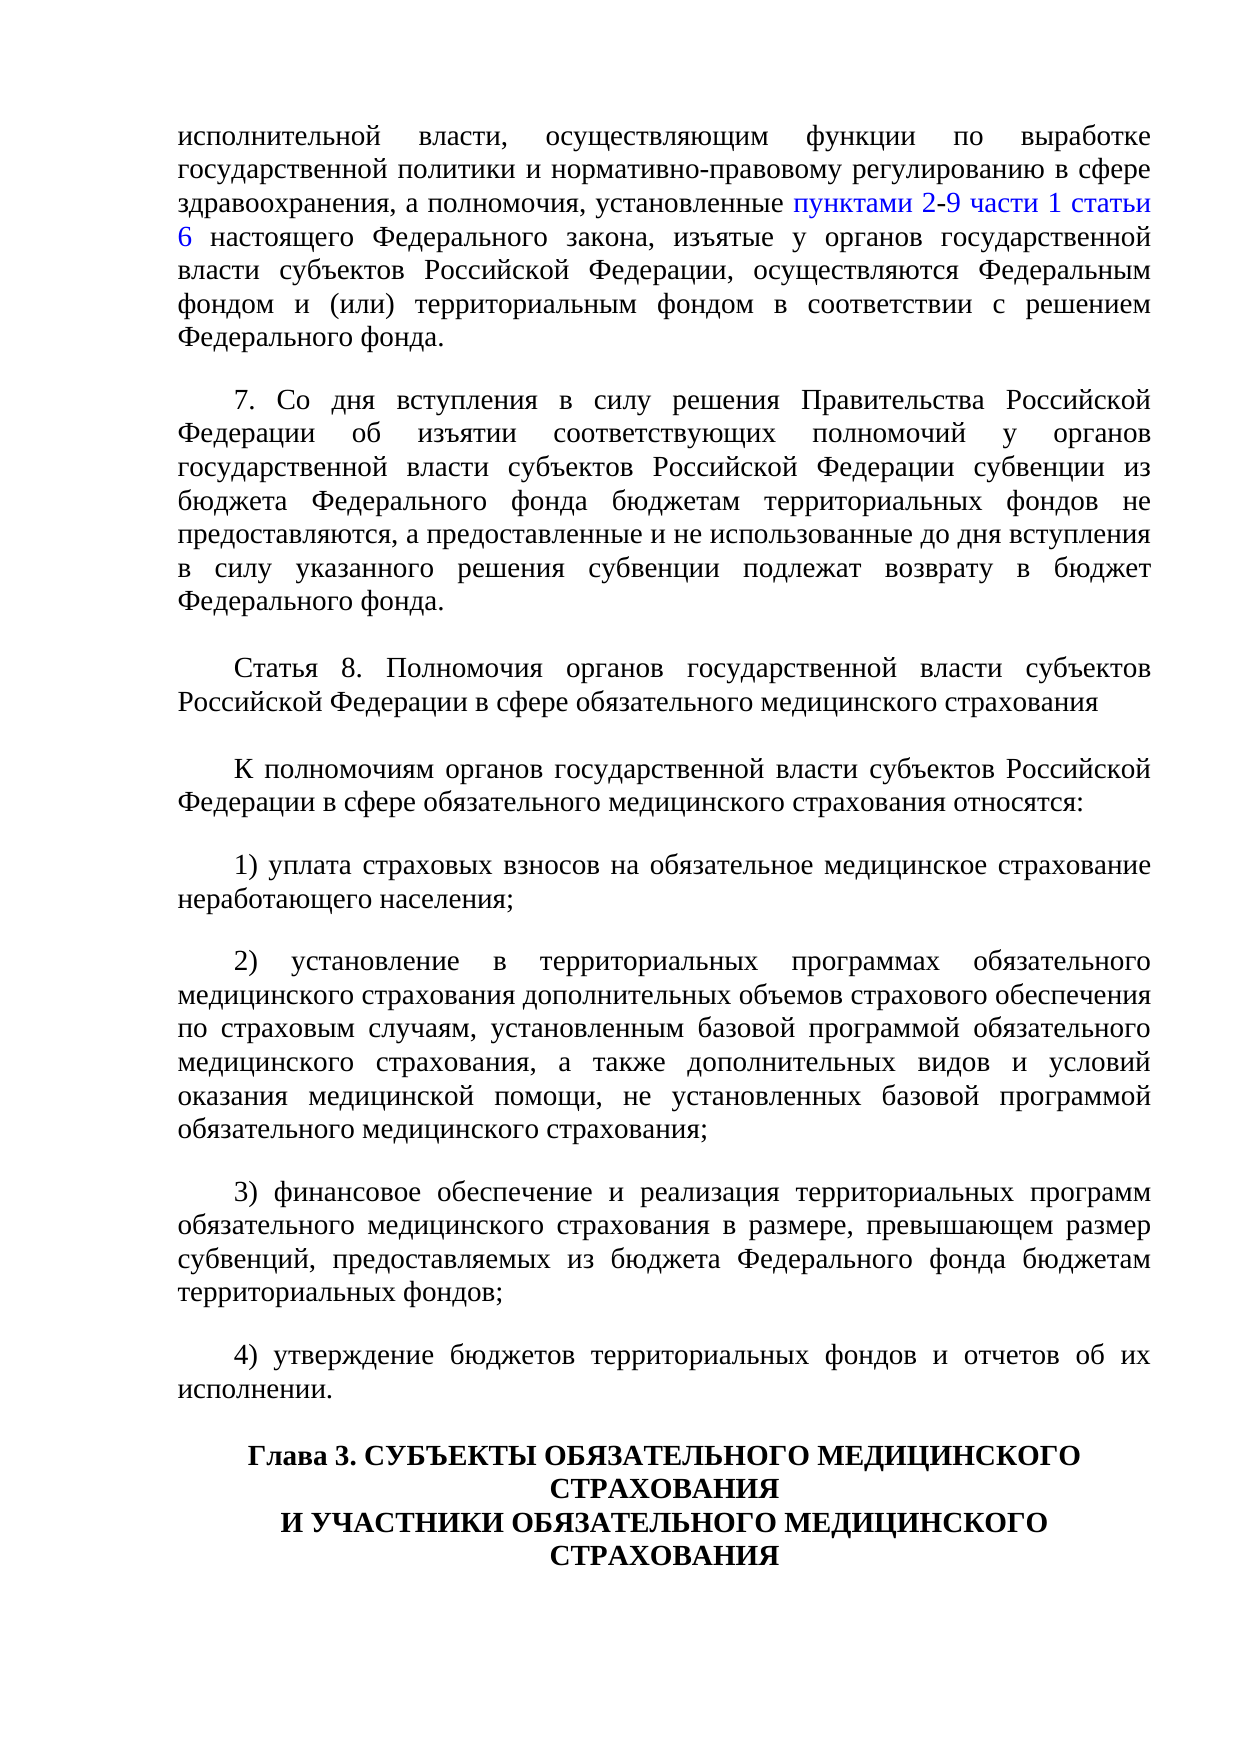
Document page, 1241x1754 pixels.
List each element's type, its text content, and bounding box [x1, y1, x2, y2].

text Статья 8. Полномочия органов государственной власти субъектов Российской Федерации в сфере обязательного медицинского страхования [177, 650, 1152, 717]
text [177, 118, 1152, 353]
title И УЧАСТНИКИ ОБЯЗАТЕЛЬНОГО МЕДИЦИНСКОГО СТРАХОВАНИЯ [177, 1505, 1152, 1572]
title Глава 3. СУБЪЕКТЫ ОБЯЗАТЕЛЬНОГО МЕДИЦИНСКОГО СТРАХОВАНИЯ [177, 1438, 1152, 1505]
text 3) финансовое обеспечение и реализация территориальных программ обязательного медицинского страхования в размере, превышающем размер субвенций, предоставляемых из бюджета Федерального фонда бюджетам территориальных фондов; [177, 1174, 1152, 1308]
text 4) утверждение бюджетов территориальных фондов и отчетов об их исполнении. [177, 1337, 1152, 1404]
text 7. Со дня вступления в силу решения Правительства Российской Федерации об изъятии соответствующих полномочий у органов государственной власти субъектов Российской Федерации субвенции из бюджета Федерального фонда бюджетам территориальных фондов не предоставляются, а предоставленные и не использованные до дня вступления в силу указанного решения субвенции подлежат возврату в бюджет Федерального фонда. [177, 382, 1152, 617]
text 1) уплата страховых взносов на обязательное медицинское страхование неработающего населения; [177, 847, 1152, 914]
text К полномочиям органов государственной власти субъектов Российской Федерации в сфере обязательного медицинского страхования относятся: [177, 751, 1152, 818]
text 2) установление в территориальных программах обязательного медицинского страхования дополнительных объемов страхового обеспечения по страховым случаям, установленным базовой программой обязательного медицинского страхования, а также дополнительных видов и условий оказания медицинской помощи, не установленных базовой программой обязательного медицинского страхования; [177, 943, 1152, 1145]
